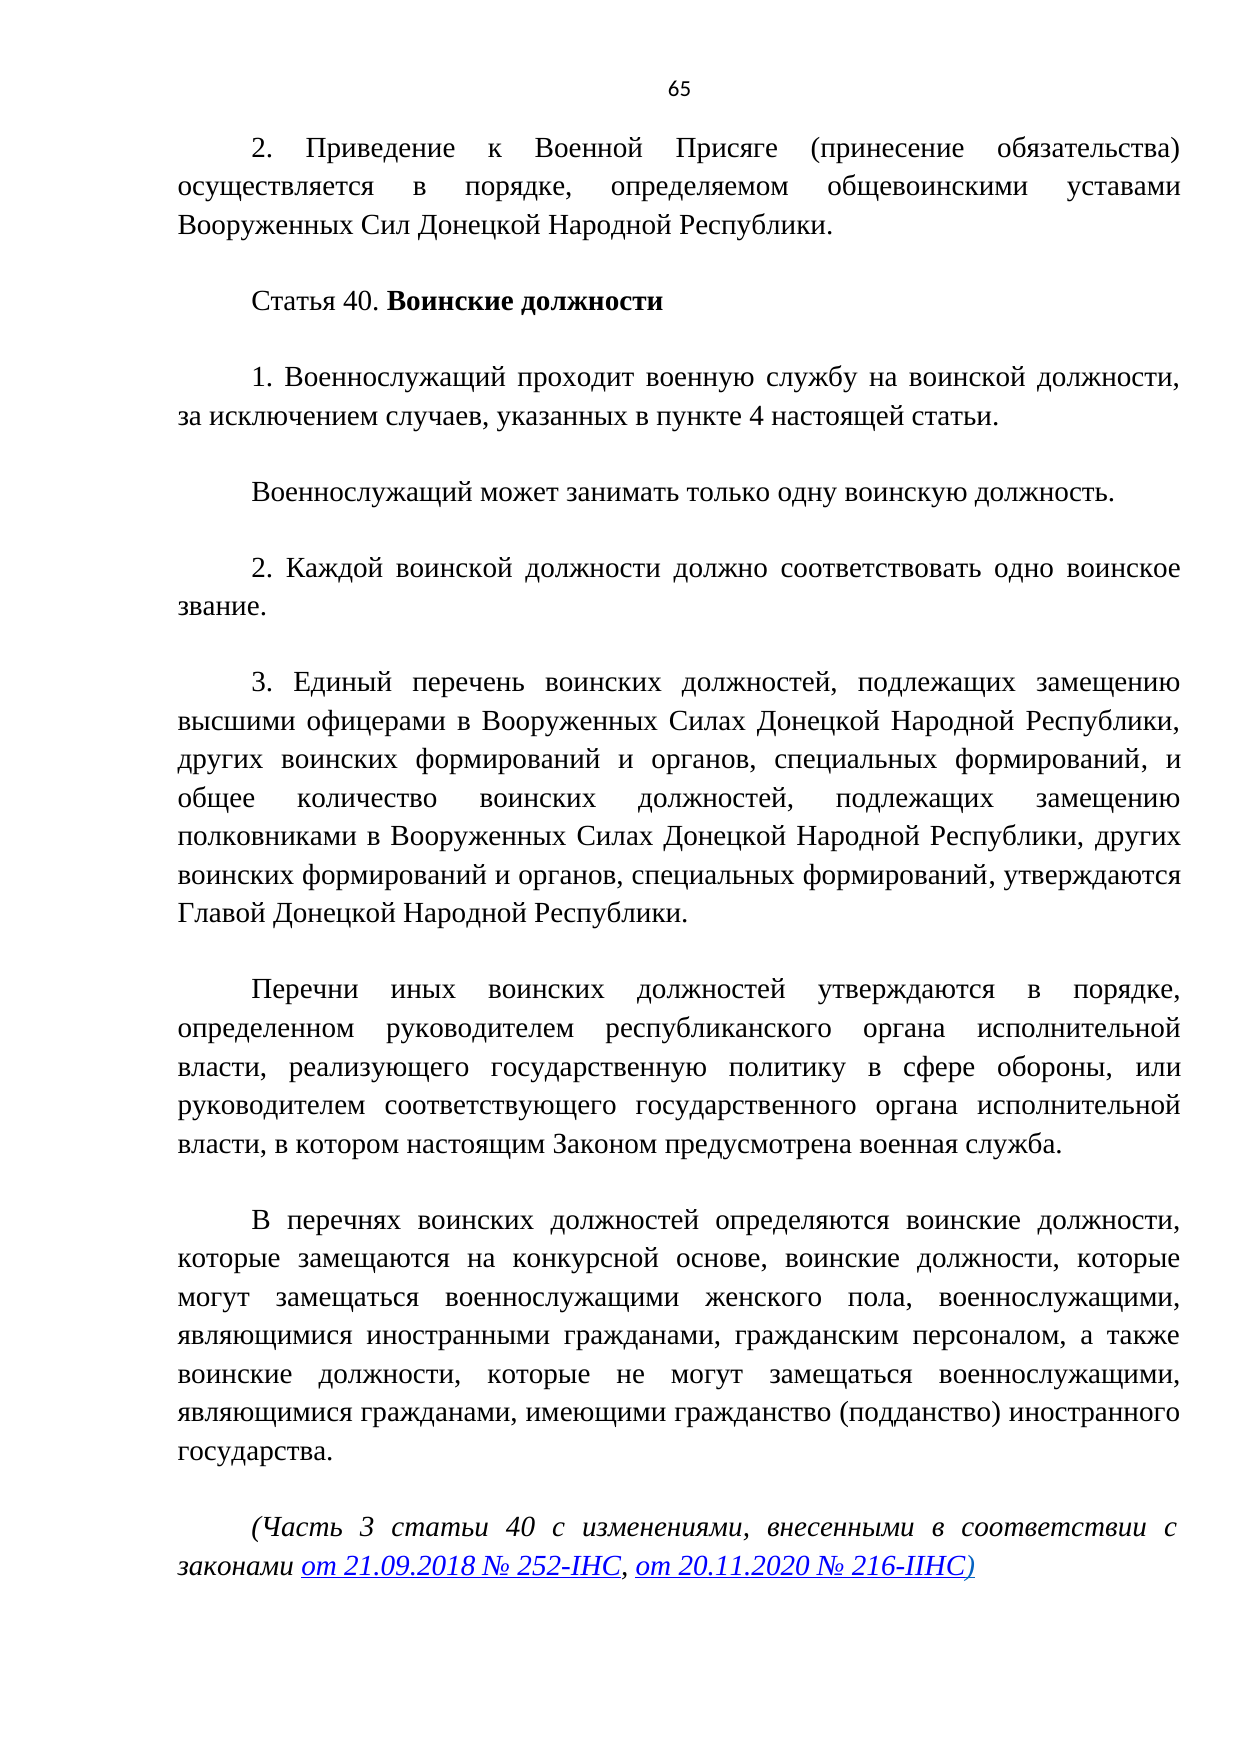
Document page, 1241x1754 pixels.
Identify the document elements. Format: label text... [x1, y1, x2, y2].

text 2. Каждой воинской должности должно соответствовать одно воинское звание. [177, 550, 1181, 622]
text (Часть 3 статьи 40 с изменениями, внесенными в соответствии с законами от 21.09.2018 № 252-IНС, от 20.11.2020 № 216-IIНС) [177, 1509, 1181, 1581]
text 2. Приведение к Военной Присяге (принесение обязательства) осуществляется в порядке, определяемом общевоинскими уставами Вооруженных Сил Донецкой Народной Республики. [177, 130, 1181, 241]
text Перечни иных воинских должностей утверждаются в порядке, определенном руководителем республиканского органа исполнительной власти, реализующего государственную политику в сфере обороны, или руководителем соответствующего государственного органа исполнительной власти, в котором настоящим Законом предусмотрена военная служба. [177, 972, 1181, 1159]
text 1. Военнослужащий проходит военную службу на воинской должности, за исключением случаев, указанных в пункте 4 настоящей статьи. [177, 359, 1181, 431]
text Статья 40. Воинские должности [177, 283, 1181, 317]
text 3. Единый перечень воинских должностей, подлежащих замещению высшими офицерами в Вооруженных Силах Донецкой Народной Республики, других воинских формирований и органов, специальных формирований, и общее количество воинских должностей, подлежащих замещению полковниками в Вооруженных Силах Донецкой Народной Республики, других воинских формирований и органов, специальных формирований, утверждаются Главой Донецкой Народной Республики. [177, 664, 1181, 929]
text Военнослужащий может занимать только одну воинскую должность. [177, 474, 1181, 507]
text В перечнях воинских должностей определяются воинские должности, которые замещаются на конкурсной основе, воинские должности, которые могут замещаться военнослужащими женского пола, военнослужащими, являющимися иностранными гражданами, гражданским персоналом, а также воинские должности, которые не могут замещаться военнослужащими, являющимися гражданами, имеющими гражданство (подданство) иностранного государства. [177, 1202, 1181, 1467]
